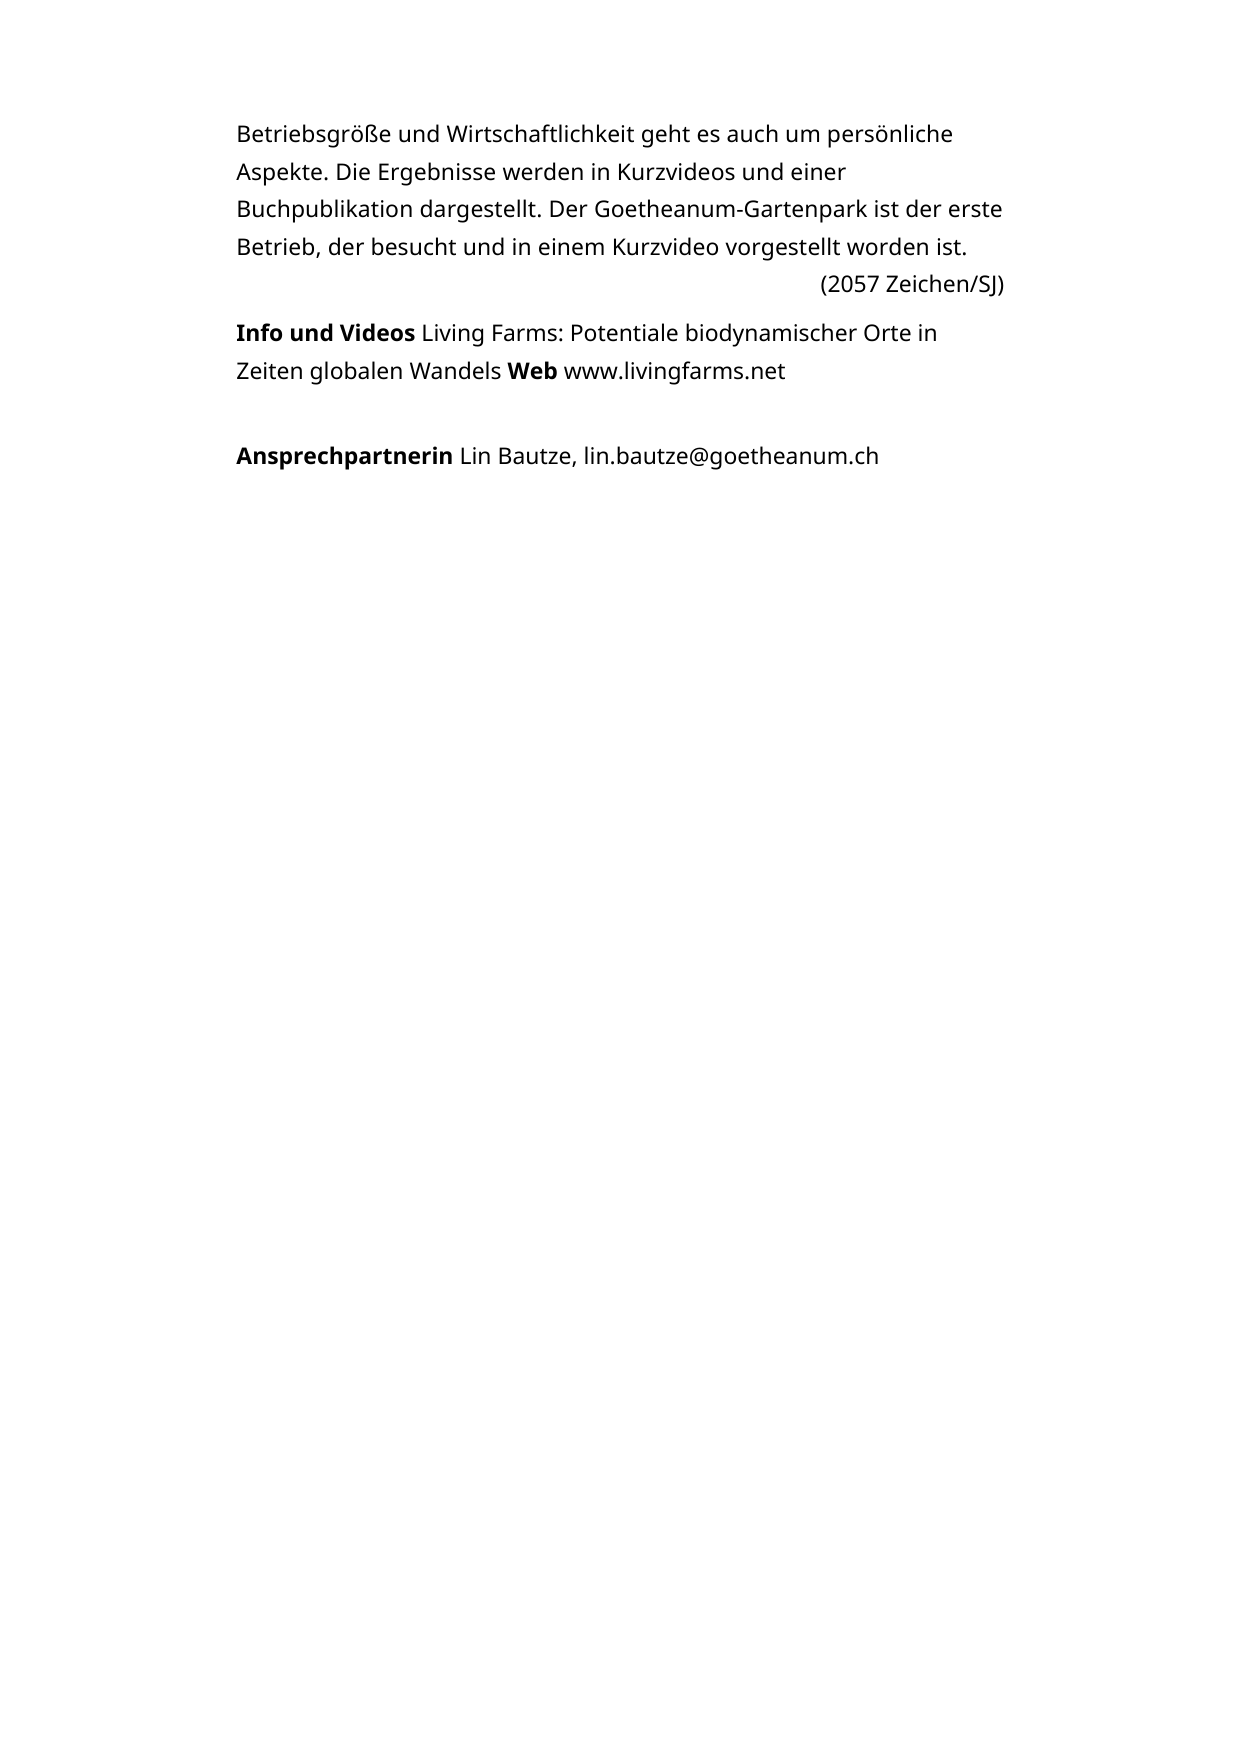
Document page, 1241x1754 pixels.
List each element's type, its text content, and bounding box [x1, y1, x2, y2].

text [236, 118, 1004, 262]
text (2057 Zeichen/SJ) [236, 268, 1004, 299]
text Info und Videos Living Farms: Potentiale biodynamischer Orte in Zeiten globalen Wandels Web www.livingfarms.net [236, 317, 1004, 386]
text Ansprechpartnerin Lin Bautze, lin.bautze@goetheanum.ch [236, 440, 1004, 471]
